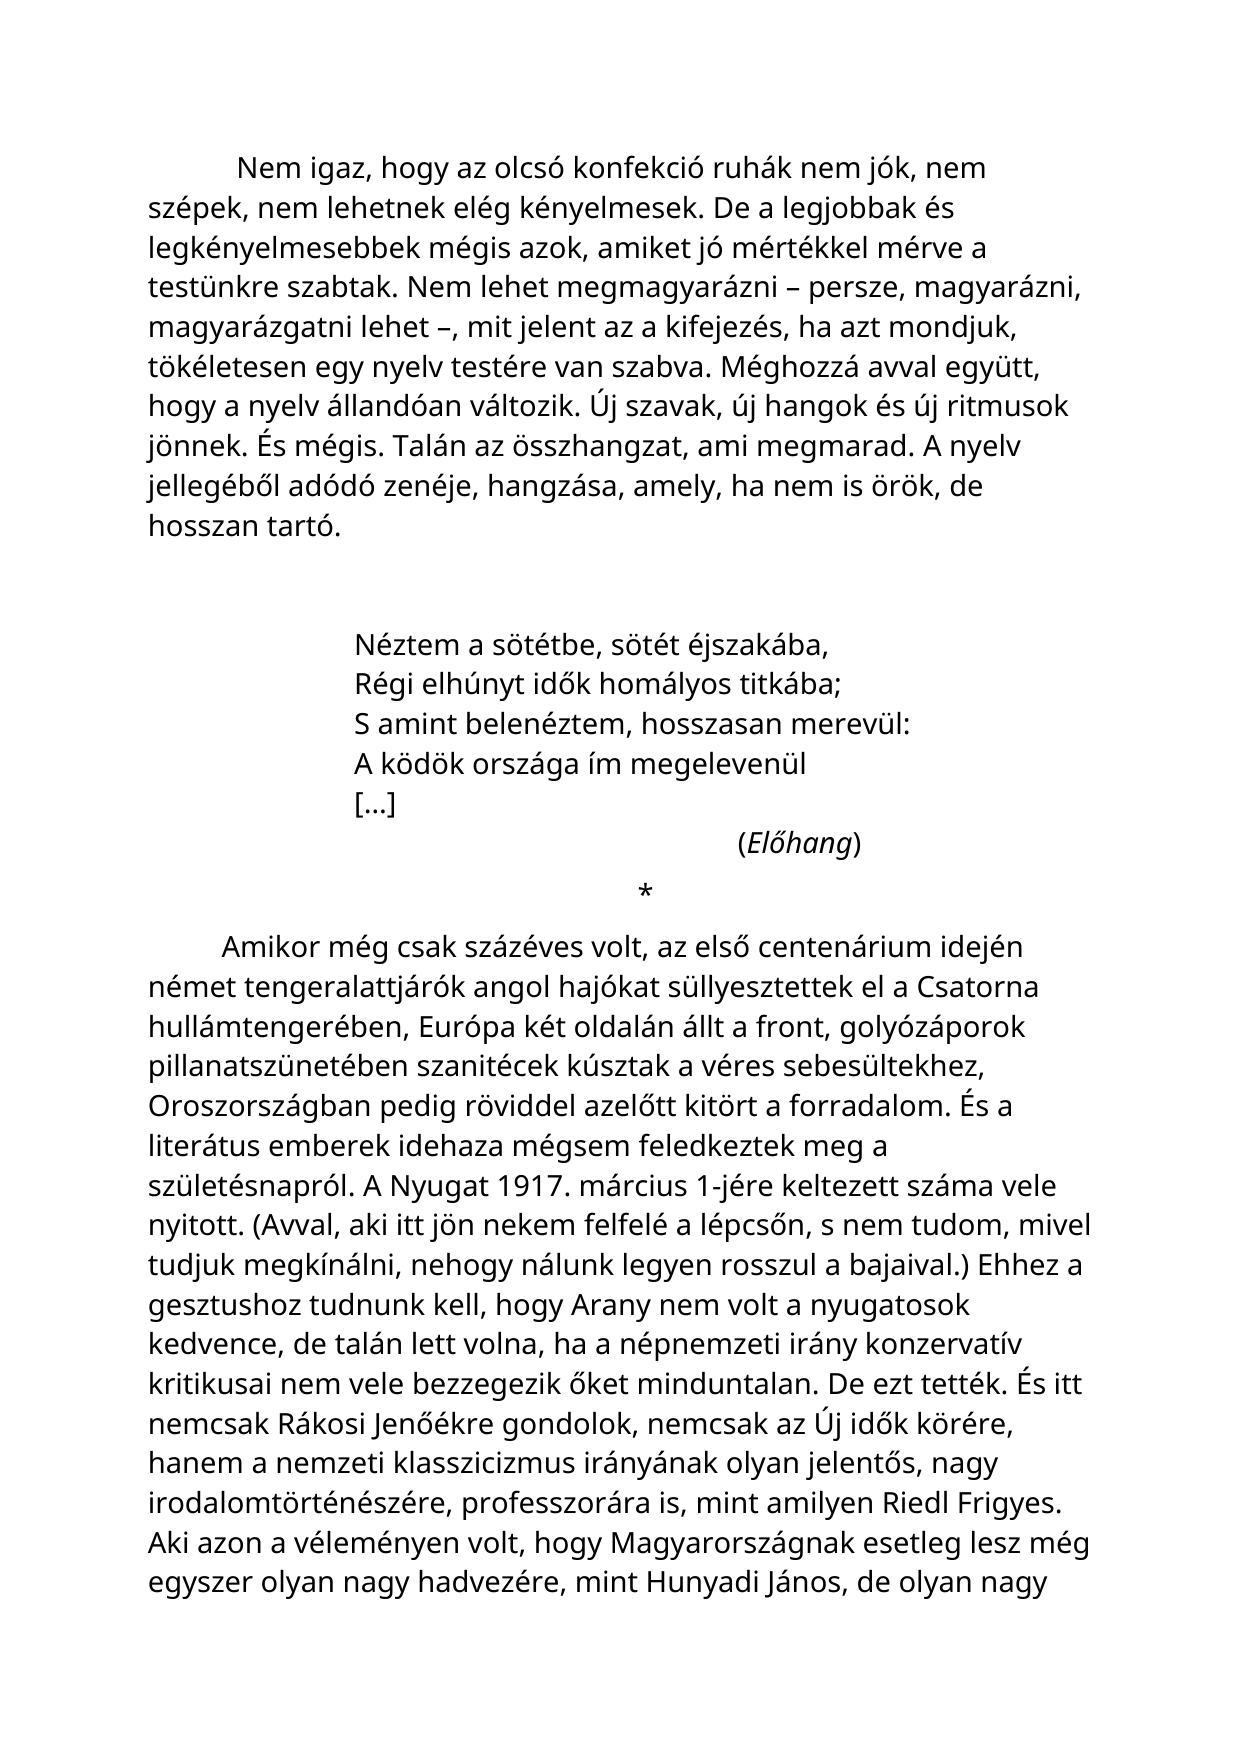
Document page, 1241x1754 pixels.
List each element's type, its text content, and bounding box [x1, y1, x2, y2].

text S amint belenéztem, hosszasan merevül: [354, 703, 1093, 743]
text Néztem a sötétbe, sötét éjszakába, [354, 624, 1093, 663]
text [148, 927, 1093, 1601]
text Régi elhúnyt idők homályos titkába; [354, 663, 1093, 703]
text * [148, 874, 1093, 914]
text (Előhang) [354, 822, 1093, 862]
text […] [354, 783, 1093, 822]
text A ködök országa ím megelevenül [354, 743, 1093, 783]
text Nem igaz, hogy az olcsó konfekció ruhák nem jók, nem szépek, nem lehetnek elég kényelmesek. De a legjobbak és legkényelmesebbek mégis azok, amiket jó mértékkel mérve a testünkre szabtak. Nem lehet megmagyarázni – persze, magyarázni, magyarázgatni lehet –, mit jelent az a kifejezés, ha azt mondjuk, tökéletesen egy nyelv testére van szabva. Méghozzá avval együtt, hogy a nyelv állandóan változik. Új szavak, új hangok és új ritmusok jönnek. És mégis. Talán az összhangzat, ami megmarad. A nyelv jellegéből adódó zenéje, hangzása, amely, ha nem is örök, de hosszan tartó. [148, 148, 1093, 544]
